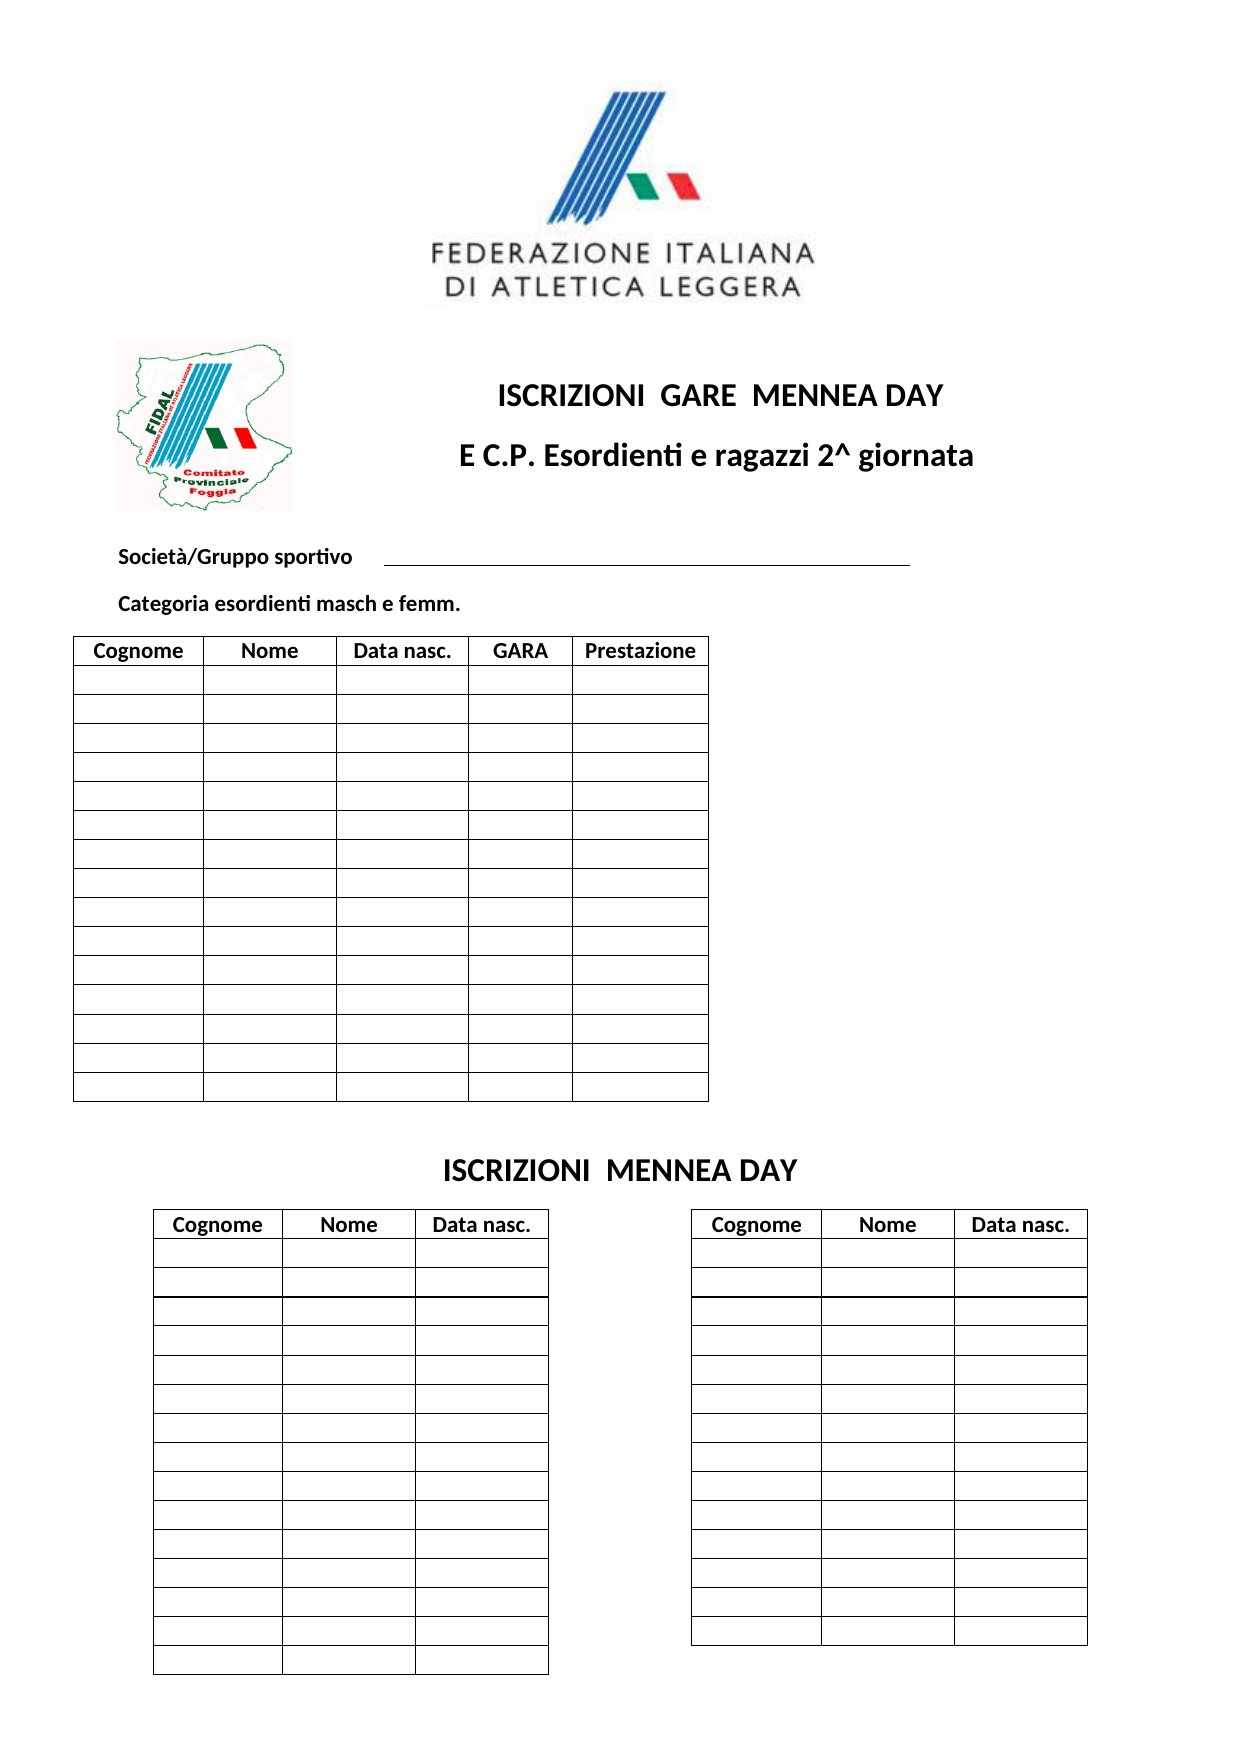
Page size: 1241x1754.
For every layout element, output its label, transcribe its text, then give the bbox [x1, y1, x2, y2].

table_cell [692, 1472, 821, 1500]
table_cell [822, 1356, 954, 1383]
table_cell [154, 1588, 282, 1616]
table_cell [154, 1298, 282, 1325]
table_cell [283, 1530, 415, 1558]
table_cell [337, 1044, 468, 1072]
table_cell [822, 1501, 954, 1529]
table_cell [416, 1501, 548, 1529]
table_cell [337, 869, 468, 897]
table_cell [283, 1559, 415, 1587]
table_cell [337, 695, 468, 723]
table_cell [74, 869, 203, 897]
table_cell [74, 811, 203, 839]
table_cell [204, 1073, 336, 1101]
table_cell [154, 1559, 282, 1587]
table_cell [204, 666, 336, 694]
table_cell [337, 724, 468, 752]
table_header Data nasc. [337, 637, 468, 665]
table_cell Cognome [692, 1210, 821, 1238]
table_cell [204, 927, 336, 955]
table_cell [337, 927, 468, 955]
text ISCRIZIONI GARE MENNEA DAY [293, 374, 1122, 414]
table_cell [822, 1472, 954, 1500]
table_cell [74, 985, 203, 1013]
table_cell [204, 898, 336, 926]
table_cell [283, 1414, 415, 1442]
table_header Cognome [154, 1210, 282, 1238]
table_cell [154, 1268, 282, 1296]
table_cell [337, 840, 468, 868]
table_cell [283, 1472, 415, 1500]
table_cell [573, 869, 708, 897]
table_cell [573, 956, 708, 984]
table_header GARA [469, 637, 572, 665]
table_cell [573, 666, 708, 694]
table_cell [283, 1646, 415, 1674]
table_cell [573, 695, 708, 723]
table_cell [692, 1530, 821, 1558]
table_cell [469, 898, 572, 926]
table_header Nome [283, 1210, 415, 1238]
table_cell [822, 1414, 954, 1442]
table_cell Nome [822, 1210, 954, 1238]
table_cell [955, 1326, 1087, 1354]
table_cell [74, 1015, 203, 1042]
table_cell [955, 1298, 1087, 1325]
table_cell [283, 1326, 415, 1354]
table_cell [416, 1414, 548, 1442]
table_cell [416, 1559, 548, 1587]
table_cell [955, 1617, 1087, 1645]
table_cell [573, 753, 708, 781]
table_cell [154, 1646, 282, 1674]
table_cell [692, 1501, 821, 1529]
table_cell [692, 1559, 821, 1587]
table_cell [283, 1443, 415, 1471]
table_cell [283, 1617, 415, 1645]
table_cell [283, 1588, 415, 1616]
table_cell [469, 753, 572, 781]
table_cell [692, 1239, 821, 1267]
table_cell [337, 811, 468, 839]
text E C.P. Esordienti e ragazzi 2^ giornata [293, 434, 1122, 475]
picture [383, 73, 857, 308]
table_cell [154, 1356, 282, 1383]
table_cell [573, 840, 708, 868]
table_cell [692, 1414, 821, 1442]
table_cell [469, 869, 572, 897]
table_cell [573, 782, 708, 810]
table_cell [154, 1443, 282, 1471]
table_cell [74, 898, 203, 926]
table_cell [416, 1385, 548, 1413]
table_cell [416, 1530, 548, 1558]
table_cell [204, 840, 336, 868]
table_cell [692, 1385, 821, 1413]
table_cell [822, 1588, 954, 1616]
table_cell [204, 1015, 336, 1042]
table_cell [154, 1501, 282, 1529]
table_cell [204, 1044, 336, 1072]
table_cell [822, 1385, 954, 1413]
table_cell [573, 985, 708, 1013]
table_cell [74, 956, 203, 984]
table_cell [469, 724, 572, 752]
table_cell [416, 1298, 548, 1325]
table_cell [154, 1472, 282, 1500]
table_cell [692, 1326, 821, 1354]
table_cell [283, 1268, 415, 1296]
text ISCRIZIONI MENNEA DAY [118, 1148, 1122, 1189]
table_cell [416, 1588, 548, 1616]
table_cell [204, 956, 336, 984]
table_cell [469, 1073, 572, 1101]
table_cell [573, 724, 708, 752]
table_cell [337, 956, 468, 984]
table_cell [337, 985, 468, 1013]
text Società/Gruppo sportivo [118, 542, 1122, 570]
table_cell [337, 1073, 468, 1101]
table_cell [955, 1501, 1087, 1529]
table_cell [154, 1385, 282, 1413]
table_cell [822, 1443, 954, 1471]
table_cell [955, 1239, 1087, 1267]
table_cell [822, 1559, 954, 1587]
table_cell [573, 1015, 708, 1042]
table_cell [955, 1588, 1087, 1616]
table_cell [573, 927, 708, 955]
table_cell [692, 1268, 821, 1296]
table_cell [337, 666, 468, 694]
table_cell [283, 1385, 415, 1413]
table_cell [469, 840, 572, 868]
table_cell [955, 1472, 1087, 1500]
table_cell [154, 1530, 282, 1558]
table_cell [692, 1298, 821, 1325]
table_cell [283, 1298, 415, 1325]
table_cell [154, 1239, 282, 1267]
table_cell [955, 1530, 1087, 1558]
table_cell [416, 1268, 548, 1296]
table_cell [204, 753, 336, 781]
picture [115, 340, 293, 511]
table_cell [204, 985, 336, 1013]
table_cell [692, 1588, 821, 1616]
text Categoria esordienti masch e femm. [118, 589, 1122, 617]
table_cell [154, 1326, 282, 1354]
table_cell [955, 1268, 1087, 1296]
table_cell [74, 840, 203, 868]
table_cell [573, 1044, 708, 1072]
table_cell [74, 1073, 203, 1101]
table_cell [822, 1617, 954, 1645]
table_cell [469, 695, 572, 723]
table_header Prestazione [573, 637, 708, 665]
table_cell [154, 1617, 282, 1645]
table_cell [469, 782, 572, 810]
table_cell [416, 1646, 548, 1674]
table_cell [204, 695, 336, 723]
table_cell Data nasc. [955, 1210, 1087, 1238]
table_cell [337, 753, 468, 781]
table_cell [692, 1443, 821, 1471]
table_cell [469, 811, 572, 839]
table_cell [416, 1239, 548, 1267]
table_cell [955, 1559, 1087, 1587]
table_cell [204, 811, 336, 839]
table_cell [74, 724, 203, 752]
table_cell [822, 1298, 954, 1325]
table_cell [337, 898, 468, 926]
table_header Cognome [74, 637, 203, 665]
table_cell [692, 1617, 821, 1645]
table_cell [74, 782, 203, 810]
table_cell [955, 1356, 1087, 1383]
table_cell [469, 927, 572, 955]
table_cell [416, 1443, 548, 1471]
table_cell [822, 1530, 954, 1558]
table_cell [74, 927, 203, 955]
table_cell [283, 1356, 415, 1383]
table_cell [469, 1015, 572, 1042]
table_cell [822, 1239, 954, 1267]
table_cell [692, 1356, 821, 1383]
table_cell [283, 1239, 415, 1267]
table_cell [337, 782, 468, 810]
table_cell [469, 666, 572, 694]
table_header Nome [204, 637, 336, 665]
table_cell [337, 1015, 468, 1042]
table_cell [573, 811, 708, 839]
table_cell [416, 1472, 548, 1500]
table_cell [955, 1385, 1087, 1413]
table_cell [74, 666, 203, 694]
table_cell [416, 1326, 548, 1354]
table_cell [74, 1044, 203, 1072]
table_cell [955, 1443, 1087, 1471]
table_cell [573, 1073, 708, 1101]
table_cell [204, 869, 336, 897]
table_cell [955, 1414, 1087, 1442]
table_cell [74, 695, 203, 723]
table_cell [204, 782, 336, 810]
table_cell [416, 1356, 548, 1383]
table_cell [154, 1414, 282, 1442]
table_cell [416, 1617, 548, 1645]
table_header Data nasc. [416, 1210, 548, 1238]
table_cell [469, 956, 572, 984]
table_cell [822, 1268, 954, 1296]
table_cell [573, 898, 708, 926]
table_cell [74, 753, 203, 781]
table_cell [204, 724, 336, 752]
table_cell [822, 1326, 954, 1354]
table_cell [469, 985, 572, 1013]
table_cell [469, 1044, 572, 1072]
table_cell [283, 1501, 415, 1529]
